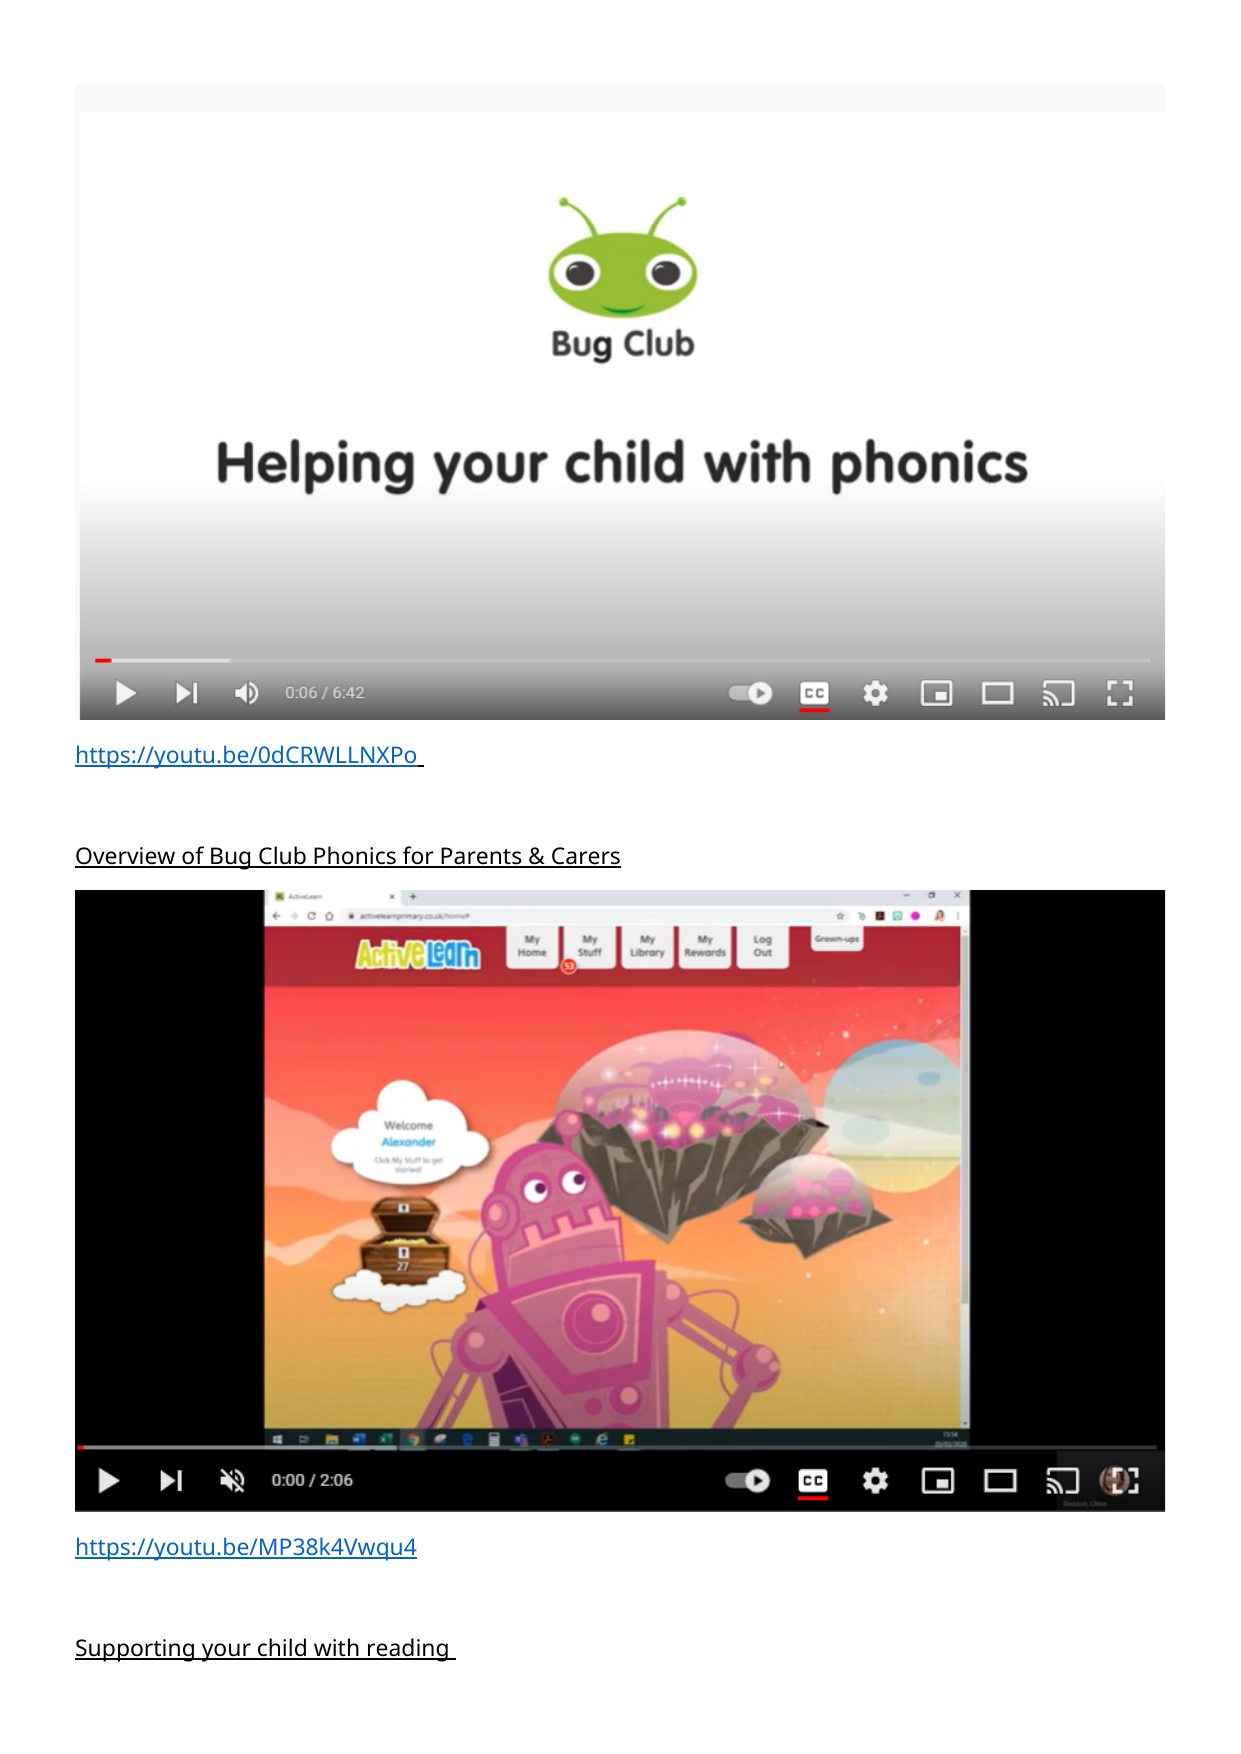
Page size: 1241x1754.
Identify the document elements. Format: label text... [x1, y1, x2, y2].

picture [75, 75, 1166, 720]
text Overview of Bug Club Phonics for Parents & Carers [75, 840, 1165, 871]
text https://youtu.be/0dCRWLLNXPo [75, 739, 1165, 770]
picture [75, 890, 1166, 1512]
text https://youtu.be/MP38k4Vwqu4 [75, 1531, 1165, 1562]
text Supporting your child with reading [75, 1632, 1165, 1663]
